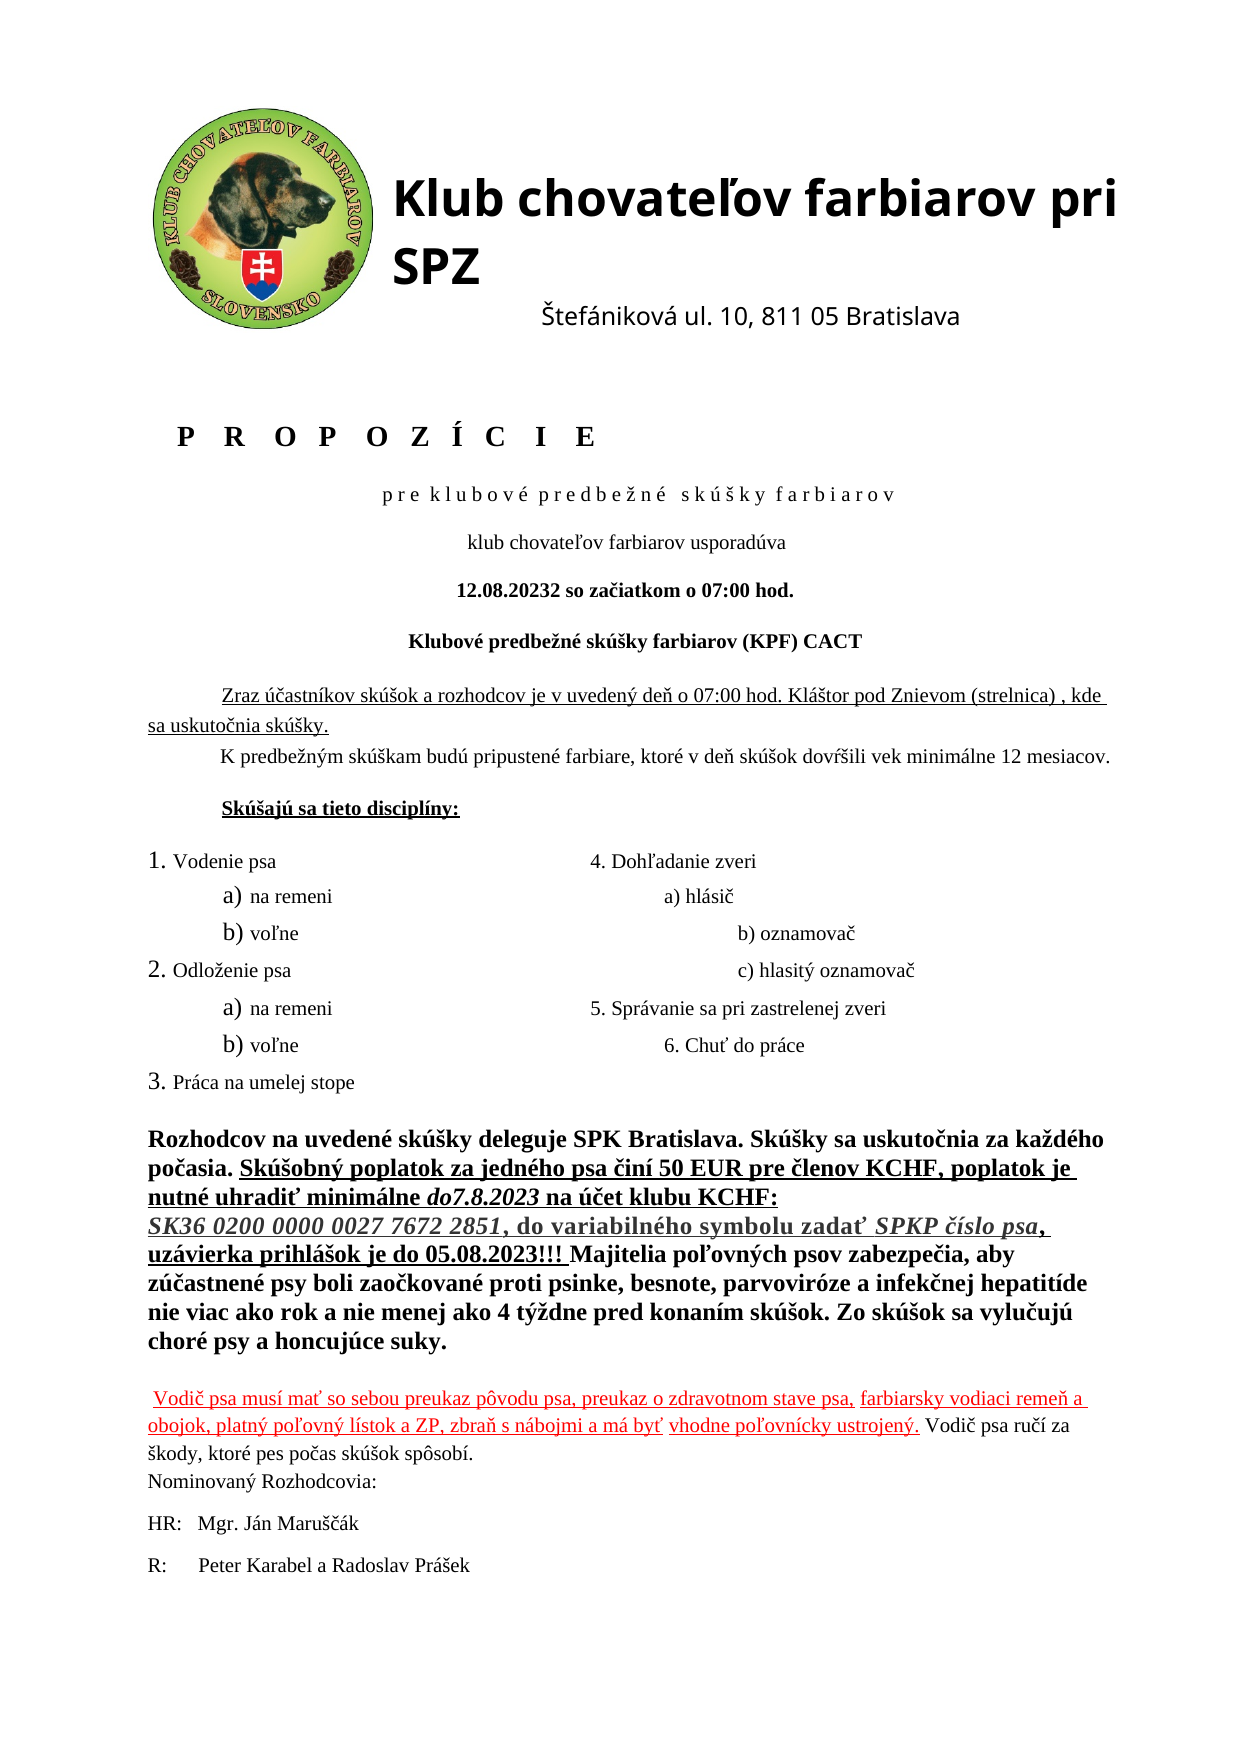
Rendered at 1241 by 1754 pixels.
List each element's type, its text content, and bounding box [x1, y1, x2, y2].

text Nominovaný Rozhodcovia: [147, 1469, 1122, 1493]
text klub chovateľov farbiarov usporadúva [391, 530, 1122, 554]
text Zraz účastníkov skúšok a rozhodcov je v uvedený deň o 07:00 hod. Kláštor pod Znievom (strelnica) , kde sa uskutočnia skúšky. [148, 683, 1122, 737]
text HR: Mgr. Ján Maruščák [147, 1511, 1122, 1535]
list Vodenie psa 4. Dohľadanie zveri [148, 845, 1122, 874]
picture [148, 106, 374, 333]
text Štefániková ul. 10, 811 05 Bratislava [374, 299, 1122, 333]
list Práca na umelej stope [148, 1066, 1122, 1095]
text Vodič psa musí mať so sebou preukaz pôvodu psa, preukaz o zdravotnom stave psa, farbiarsky vodiaci remeň a obojok, platný poľovný lístok a ZP, zbraň s nábojmi a má byť vhodne poľovnícky ustrojený. Vodič psa ručí za škody, ktoré pes počas skúšok spôsobí. [148, 1386, 1122, 1465]
text K predbežným skúškam budú pripustené farbiare, ktoré v deň skúšok dovŕšili vek minimálne 12 mesiacov. [146, 744, 1122, 768]
text P R O P O Z Í C I E [148, 419, 1122, 453]
list voľne 6. Chuť do práce [223, 1029, 1122, 1058]
list Odloženie psa c) hlasitý oznamovač [148, 954, 1122, 983]
list voľne b) oznamovač [223, 917, 1122, 946]
text Klubové predbežné skúšky farbiarov (KPF) CACT [149, 628, 1121, 653]
text Skúšajú sa tieto disciplíny: [221, 796, 1122, 820]
text 12.08.20232 so začiatkom o 07:00 hod. [149, 578, 1122, 602]
text p r e k l u b o v é p r e d b e ž n é s k ú š k y f a r b i a r o v [148, 482, 1122, 506]
list na remeni 5. Správanie sa pri zastrelenej zveri [223, 992, 1122, 1020]
subtitle Rozhodcov na uvedené skúšky deleguje SPK Bratislava. Skúšky sa uskutočnia za každého počasia. Skúšobný poplatok za jedného psa činí 50 EUR pre členov KCHF, poplatok je nutné uhradiť minimálne do7.8.2023 na účet klubu KCHF: [148, 1124, 1122, 1211]
text R: Peter Karabel a Radoslav Prášek [147, 1553, 1122, 1577]
text Klub chovateľov farbiarov pri SPZ [374, 163, 1122, 299]
list na remeni a) hlásič [223, 880, 1122, 909]
subtitle SK36 0200 0000 0027 7672 2851, do variabilného symbolu zadať SPKP číslo psa, uzávierka prihlášok je do 05.08.2023!!! Majitelia poľovných psov zabezpečia, aby zúčastnené psy boli zaočkované proti psinke, besnote, parvoviróze a infekčnej hepatitíde nie viac ako rok a nie menej ako 4 týždne pred konaním skúšok. Zo skúšok sa vylučujú choré psy a honcujúce suky. [148, 1211, 1122, 1354]
